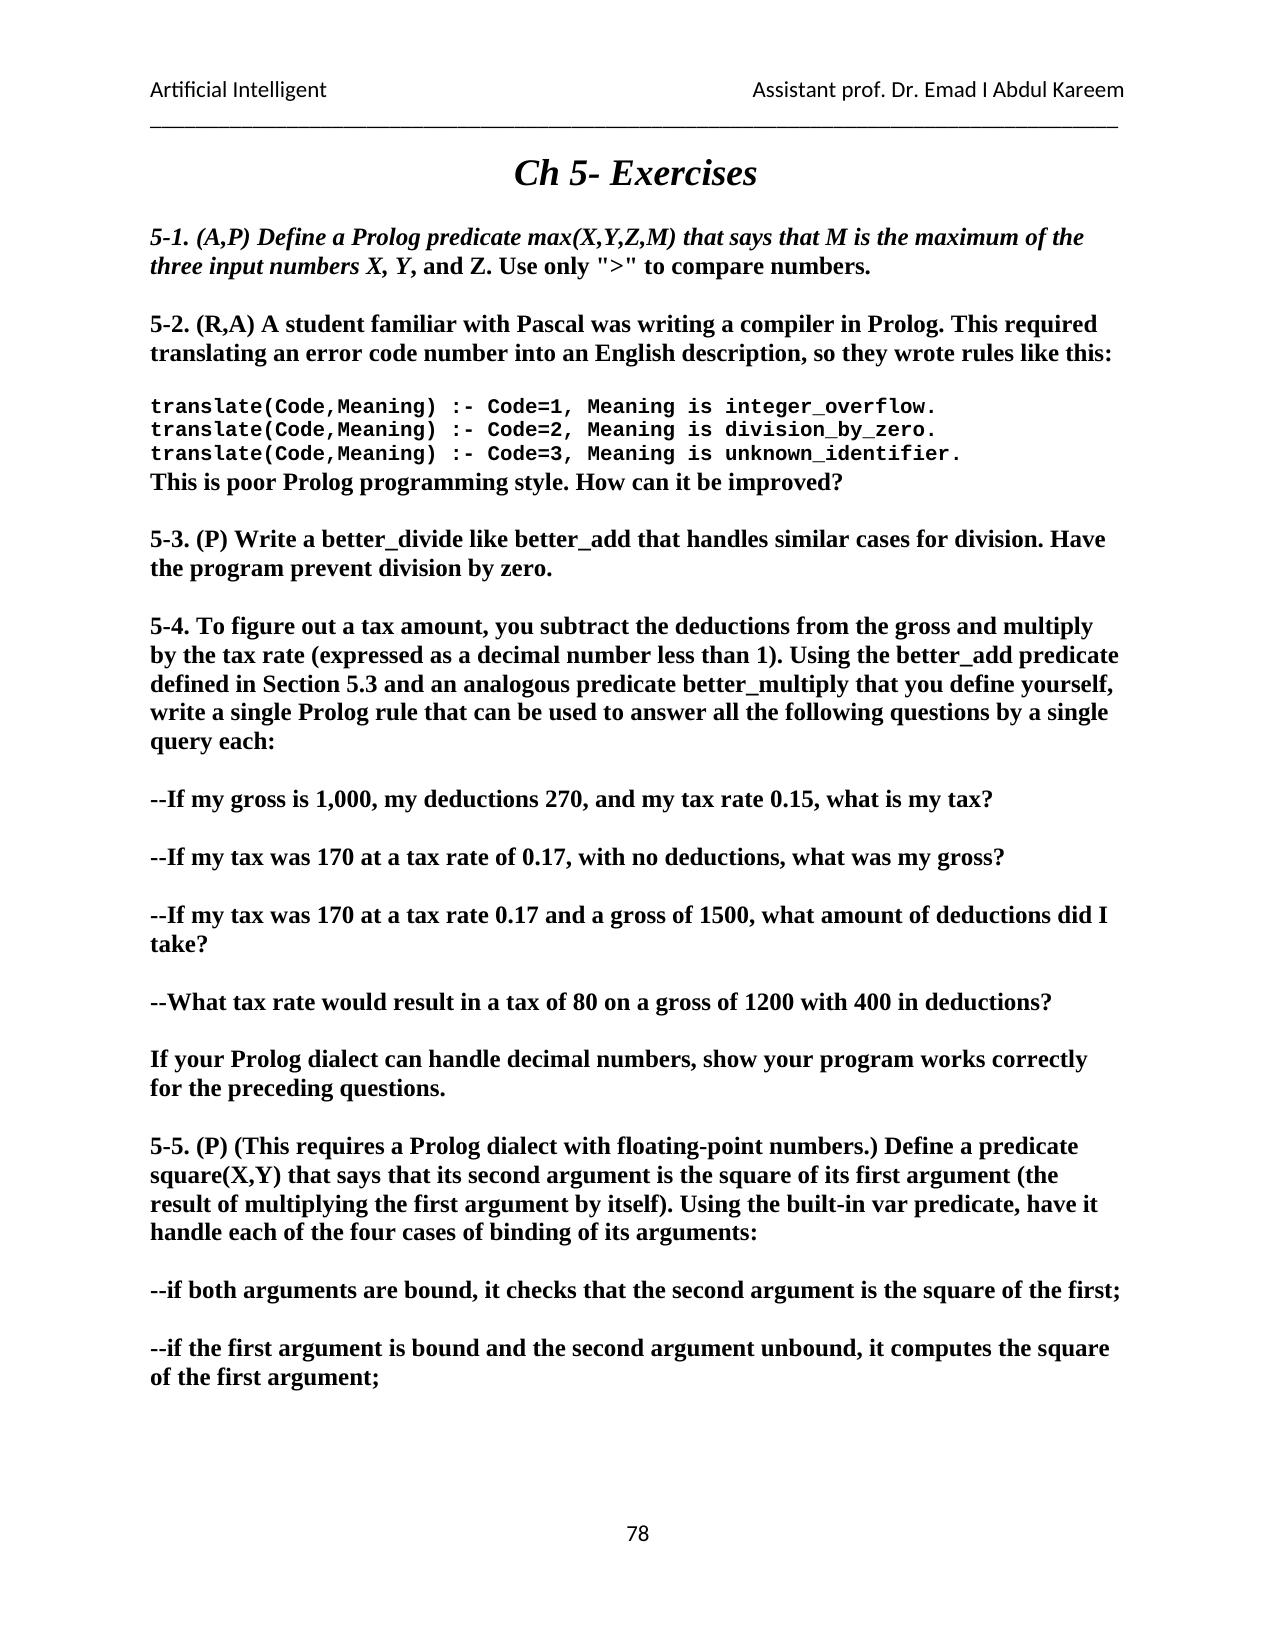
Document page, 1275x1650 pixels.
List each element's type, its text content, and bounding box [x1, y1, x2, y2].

text translate(Code,Meaning) :- Code=2, Meaning is division_by_zero. [150, 419, 1125, 443]
text --If my tax was 170 at a tax rate 0.17 and a gross of 1500, what amount of deductions did I take? [150, 900, 1125, 957]
text Ch 5- Exercises [150, 150, 1125, 193]
text This is poor Prolog programming style. How can it be improved? [150, 467, 1125, 495]
text --If my gross is 1,000, my deductions 270, and my tax rate 0.15, what is my tax? [150, 784, 1125, 813]
text 5-4. To figure out a tax amount, you subtract the deductions from the gross and multiply by the tax rate (expressed as a decimal number less than 1). Using the better_add predicate defined in Section 5.3 and an analogous predicate better_multiply that you define yourself, write a single Prolog rule that can be used to answer all the following questions by a single query each: [150, 611, 1125, 755]
text translate(Code,Meaning) :- Code=3, Meaning is unknown_identifier. [150, 443, 1125, 467]
text --What tax rate would result in a tax of 80 on a gross of 1200 with 400 in deductions? [150, 987, 1125, 1015]
text 5-1. (A,P) Define a Prolog predicate max(X,Y,Z,M) that says that M is the maximum of the three input numbers X, Y, and Z. Use only ">" to compare numbers. [150, 222, 1125, 280]
text --if both arguments are bound, it checks that the second argument is the square of the first; [150, 1275, 1125, 1304]
text 5-5. (P) (This requires a Prolog dialect with floating-point numbers.) Define a predicate square(X,Y) that says that its second argument is the square of its first argument (the result of multiplying the first argument by itself). Using the built-in var predicate, have it handle each of the four cases of binding of its arguments: [150, 1131, 1125, 1246]
text If your Prolog dialect can handle decimal numbers, show your program works correctly for the preceding questions. [150, 1044, 1125, 1102]
text 5-3. (P) Write a better_divide like better_add that handles similar cases for division. Have the program prevent division by zero. [150, 524, 1125, 582]
text 5-2. (R,A) A student familiar with Pascal was writing a compiler in Prolog. This required translating an error code number into an English description, so they wrote rules like this: [150, 309, 1125, 366]
text --If my tax was 170 at a tax rate of 0.17, with no deductions, what was my gross? [150, 842, 1125, 871]
text translate(Code,Meaning) :- Code=1, Meaning is integer_overflow. [150, 396, 1125, 419]
text --if the first argument is bound and the second argument unbound, it computes the square of the first argument; [150, 1333, 1125, 1391]
